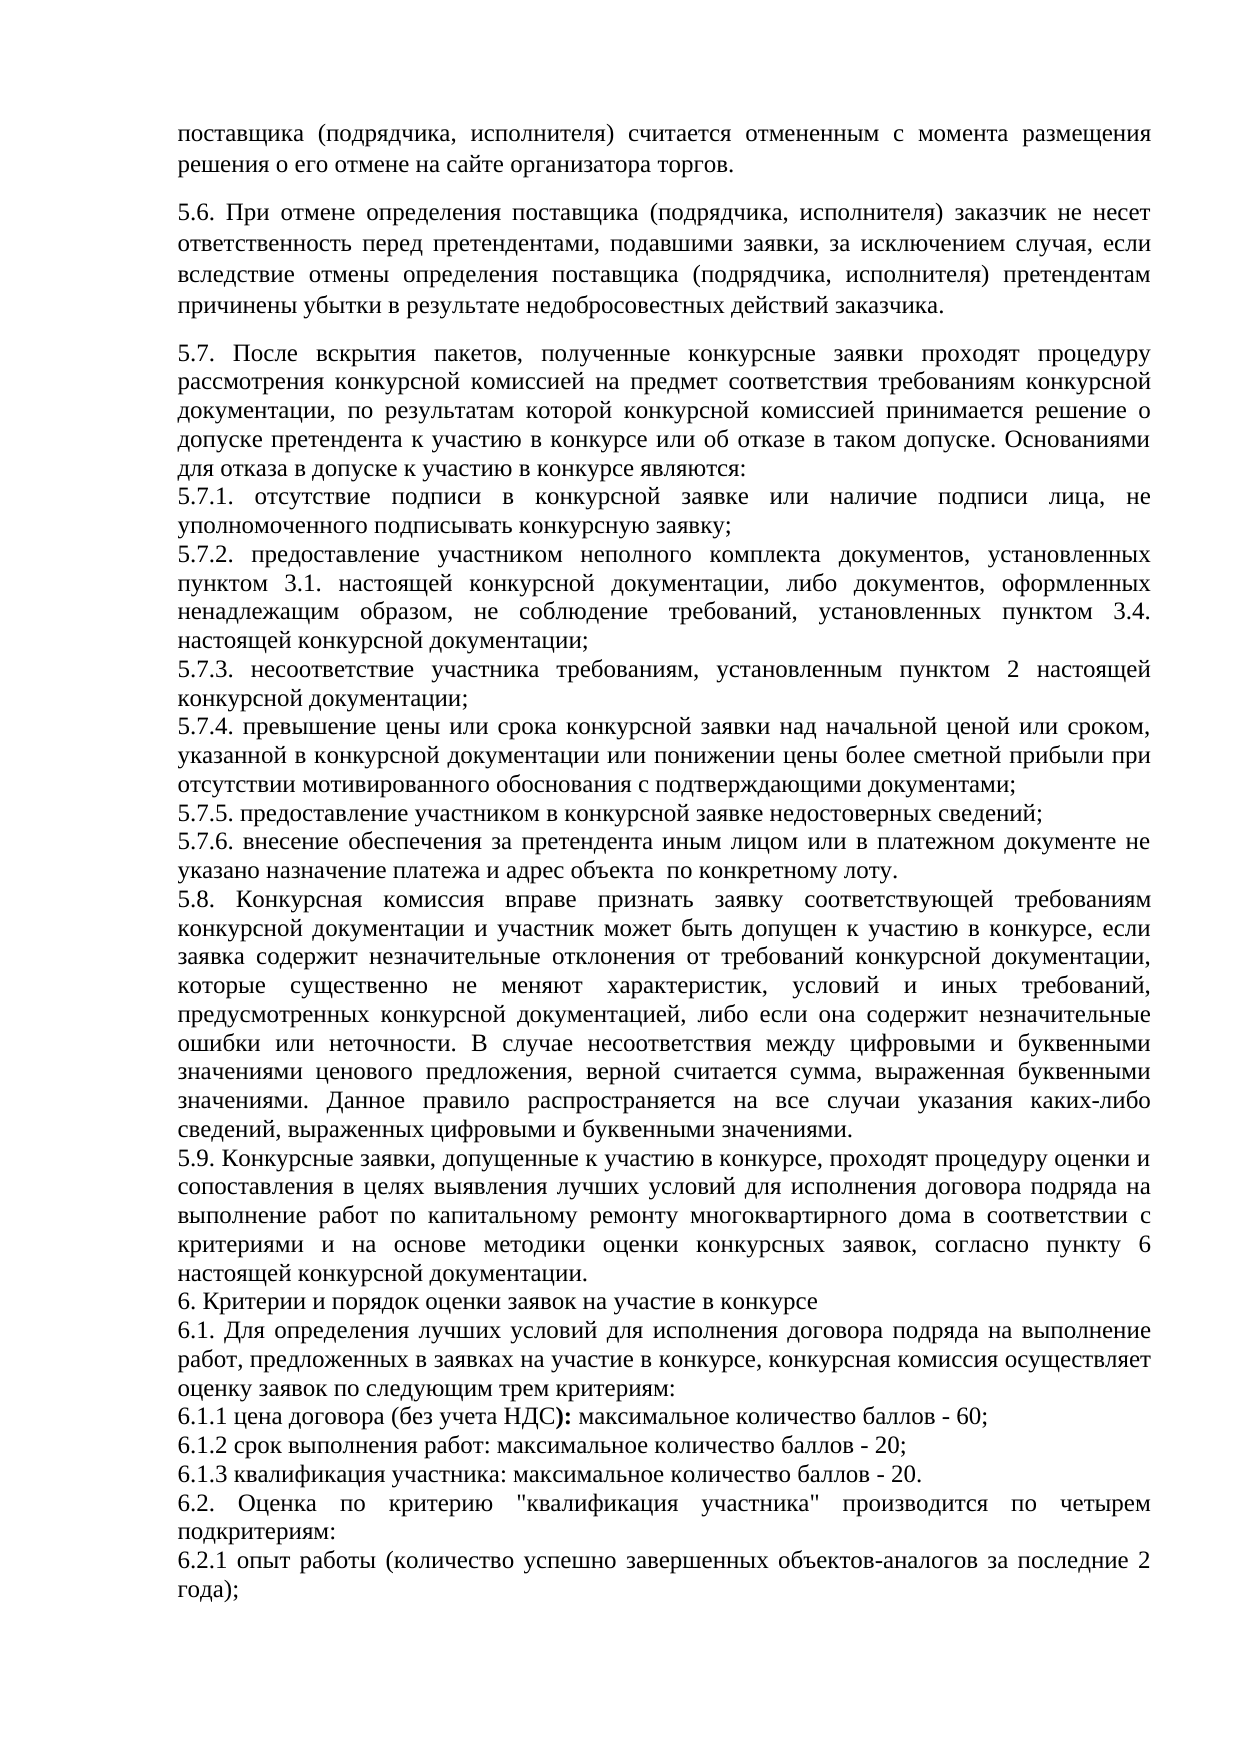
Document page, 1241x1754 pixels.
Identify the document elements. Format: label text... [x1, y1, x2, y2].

text 5.7.5. предоставление участником в конкурсной заявке недостоверных сведений; [177, 798, 1152, 826]
text 5.7.3. несоответствие участника требованиям, установленным пунктом 2 настоящей конкурсной документации; [177, 654, 1152, 711]
text 5.9. Конкурсные заявки, допущенные к участию в конкурсе, проходят процедуру оценки и сопоставления в целях выявления лучших условий для исполнения договора подряда на выполнение работ по капитальному ремонту многоквартирного дома в соответствии с критериями и на основе методики оценки конкурсных заявок, согласно пункту 6 настоящей конкурсной документации. [177, 1143, 1152, 1286]
text 6.1.1 цена договора (без учета НДС): максимальное количество баллов - 60; [177, 1401, 1152, 1430]
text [177, 118, 1152, 178]
text 5.7.2. предоставление участником неполного комплекта документов, установленных пунктом 3.1. настоящей конкурсной документации, либо документов, оформленных ненадлежащим образом, не соблюдение требований, установленных пунктом 3.4. настоящей конкурсной документации; [177, 539, 1152, 654]
text 5.6. При отмене определения поставщика (подрядчика, исполнителя) заказчик не несет ответственность перед претендентами, подавшими заявки, за исключением случая, если вследствие отмены определения поставщика (подрядчика, исполнителя) претендентам причинены убытки в результате недобросовестных действий заказчика. [177, 197, 1152, 319]
text 5.8. Конкурсная комиссия вправе признать заявку соответствующей требованиям конкурсной документации и участник может быть допущен к участию в конкурсе, если заявка содержит незначительные отклонения от требований конкурсной документации, которые существенно не меняют характеристик, условий и иных требований, предусмотренных конкурсной документацией, либо если она содержит незначительные ошибки или неточности. В случае несоответствия между цифровыми и буквенными значениями ценового предложения, верной считается сумма, выраженная буквенными значениями. Данное правило распространяется на все случаи указания каких-либо сведений, выраженных цифровыми и буквенными значениями. [177, 884, 1152, 1143]
text 6.1. Для определения лучших условий для исполнения договора подряда на выполнение работ, предложенных в заявках на участие в конкурсе, конкурсная комиссия осуществляет оценку заявок по следующим трем критериям: [177, 1315, 1152, 1401]
text 6.1.3 квалификация участника: максимальное количество баллов - 20. [177, 1459, 1152, 1488]
text 5.7.4. превышение цены или срока конкурсной заявки над начальной ценой или сроком, указанной в конкурсной документации или понижении цены более сметной прибыли при отсутствии мотивированного обоснования с подтверждающими документами; [177, 711, 1152, 798]
text 5.7.6. внесение обеспечения за претендента иным лицом или в платежном документе не указано назначение платежа и адрес объекта по конкретному лоту. [177, 826, 1152, 884]
text 6.2.1 опыт работы (количество успешно завершенных объектов-аналогов за последние 2 года); [177, 1545, 1152, 1603]
text 6.2. Оценка по критерию "квалификация участника" производится по четырем подкритериям: [177, 1488, 1152, 1545]
text 6.1.2 срок выполнения работ: максимальное количество баллов - 20; [177, 1430, 1152, 1459]
text 5.7.1. отсутствие подписи в конкурсной заявке или наличие подписи лица, не уполномоченного подписывать конкурсную заявку; [177, 481, 1152, 539]
text 6. Критерии и порядок оценки заявок на участие в конкурсе [177, 1286, 1152, 1315]
text 5.7. После вскрытия пакетов, полученные конкурсные заявки проходят процедуру рассмотрения конкурсной комиссией на предмет соответствия требованиям конкурсной документации, по результатам которой конкурсной комиссией принимается решение о допуске претендента к участию в конкурсе или об отказе в таком допуске. Основаниями для отказа в допуске к участию в конкурсе являются: [177, 338, 1152, 481]
